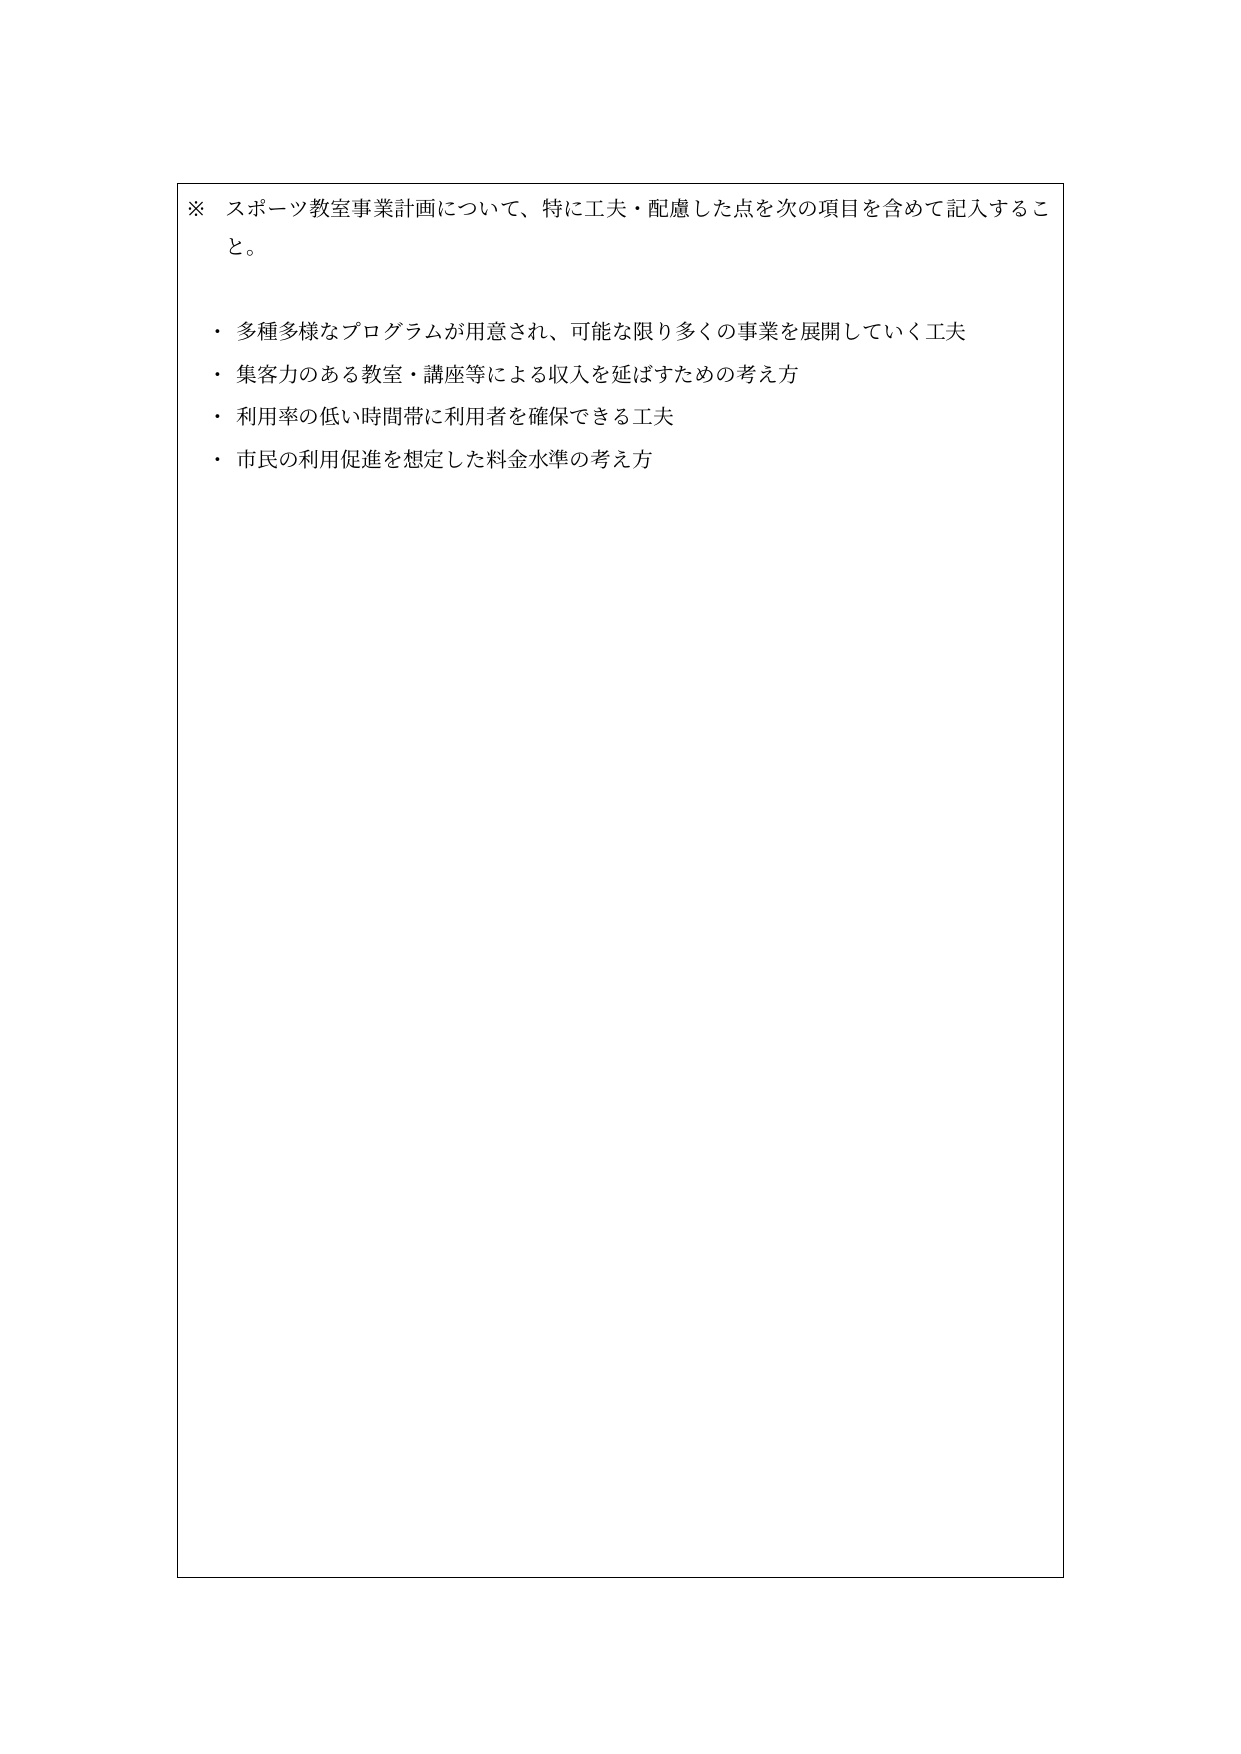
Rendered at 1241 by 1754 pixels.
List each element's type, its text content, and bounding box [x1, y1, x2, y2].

table_header スポーツ教室事業計画について、特に工夫・配慮した点を次の項目を含めて記入すること。 ・ 多種多様なプログラムが用意され、可能な限り多くの事業を展開していく工夫 ・ 集客力のある教室・講座等による収入を延ばすための考え方 ・ 利用率の低い時間帯に利用者を確保できる工夫 ・ 市民の利用促進を想定した料金水準の考え方 [178, 184, 1063, 1577]
